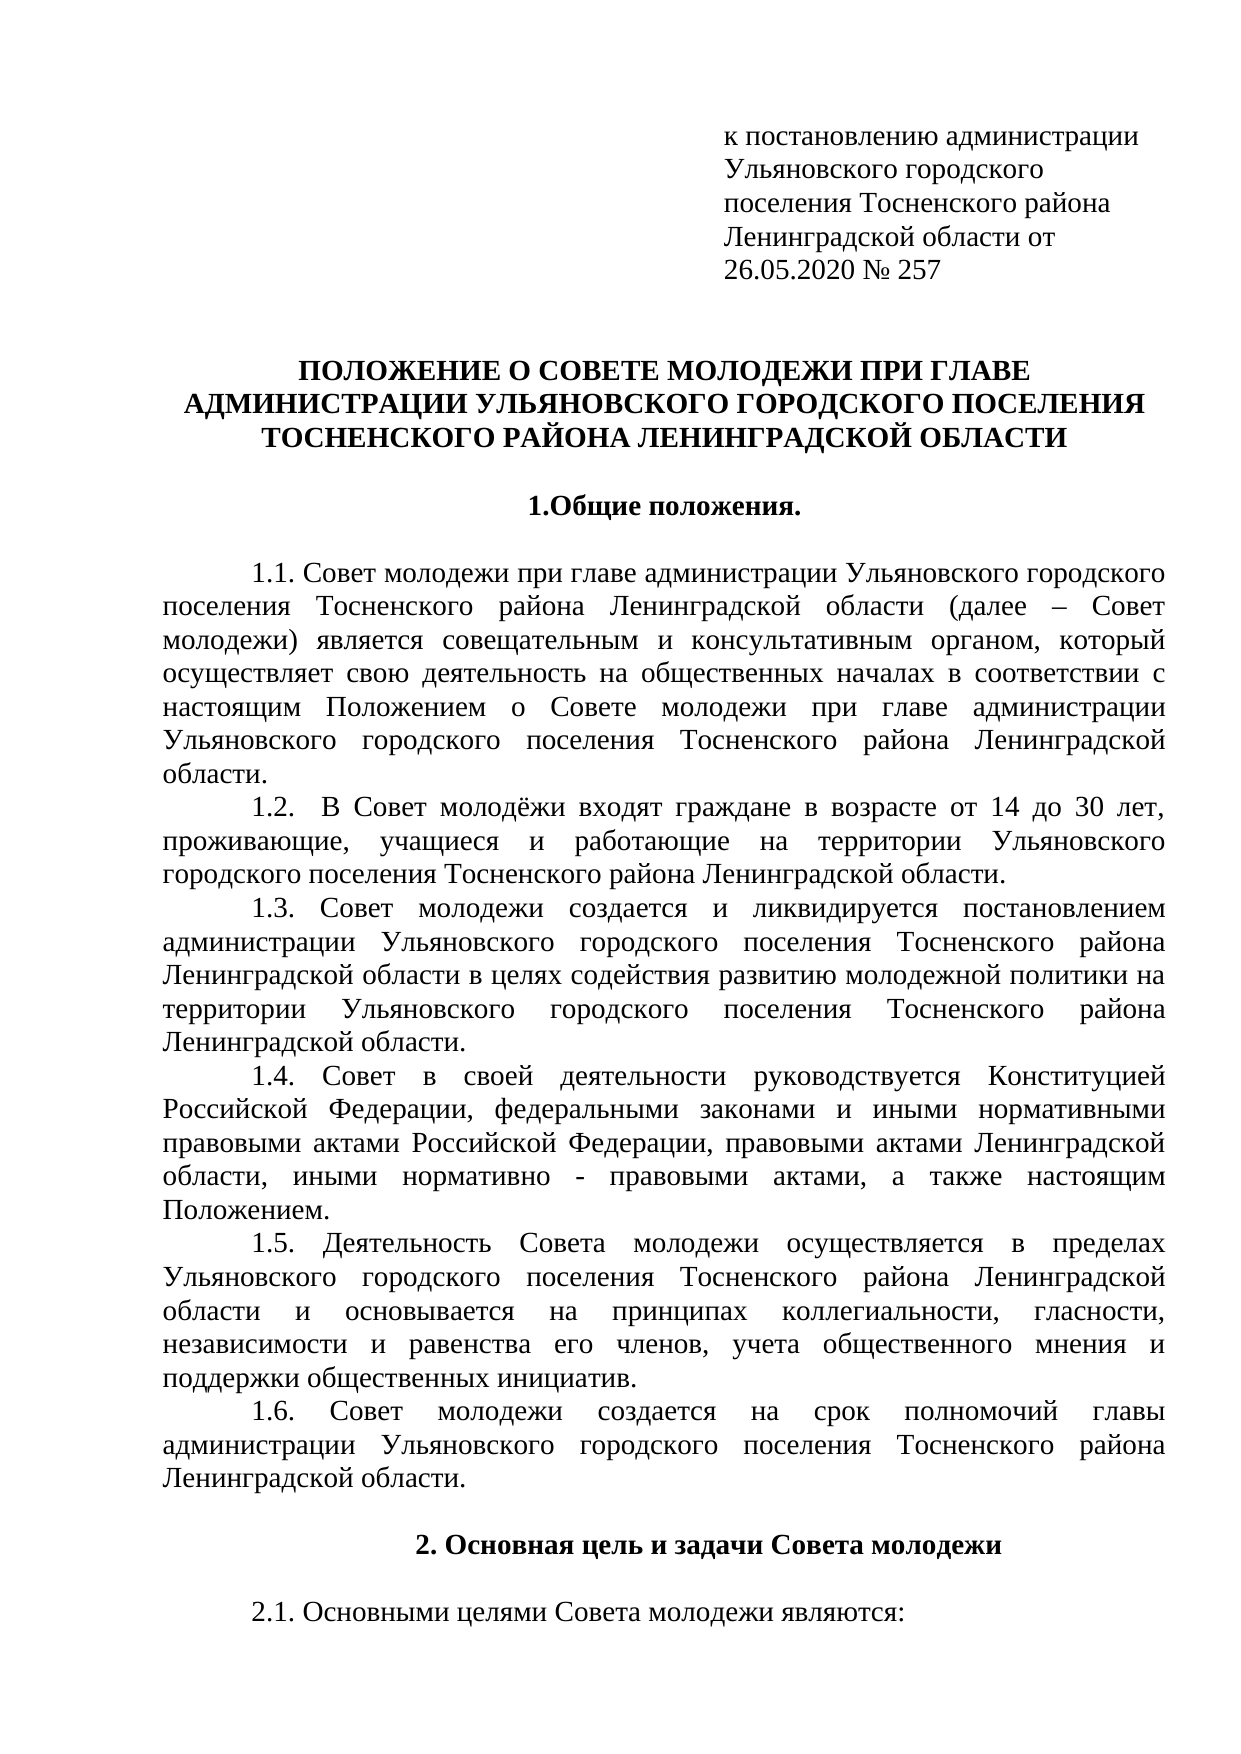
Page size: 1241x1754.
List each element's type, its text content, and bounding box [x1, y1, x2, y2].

title ПОЛОЖЕНИЕ О СОВЕТЕ МОЛОДЕЖИ ПРИ ГЛАВЕ АДМИНИСТРАЦИИ УЛЬЯНОВСКОГО ГОРОДСКОГО ПОСЕЛЕНИЯ [162, 353, 1166, 420]
text 2.1. Основными целями Совета молодежи являются: [162, 1594, 1166, 1628]
text к постановлению администрации Ульяновского городского поселения Тосненского района Ленинградской области от 26.05.2020 № 257 [724, 118, 1166, 286]
text 2. Основная цель и задачи Совета молодежи [162, 1527, 1166, 1561]
text ТОСНЕНСКОГО РАЙОНА ЛЕНИНГРАДСКОЙ ОБЛАСТИ [162, 420, 1166, 453]
text 1.Общие положения. [162, 488, 1166, 521]
text 1.2. В Совет молодёжи входят граждане в возрасте от 14 до 30 лет, проживающие, учащиеся и работающие на территории Ульяновского городского поселения Тосненского района Ленинградской области. [162, 789, 1166, 890]
text 1.3. Совет молодежи создается и ликвидируется постановлением администрации Ульяновского городского поселения Тосненского района Ленинградской области в целях содействия развитию молодежной политики на территории Ульяновского городского поселения Тосненского района Ленинградской области. [162, 890, 1166, 1058]
text 1.5. Деятельность Совета молодежи осуществляется в пределах Ульяновского городского поселения Тосненского района Ленинградской области и основывается на принципах коллегиальности, гласности, независимости и равенства его членов, учета общественного мнения и поддержки общественных инициатив. [162, 1226, 1166, 1393]
text 1.6. Совет молодежи создается на срок полномочий главы администрации Ульяновского городского поселения Тосненского района Ленинградской области. [162, 1393, 1166, 1494]
text 1.1. Совет молодежи при главе администрации Ульяновского городского поселения Тосненского района Ленинградской области (далее – Совет молодежи) является совещательным и консультативным органом, который осуществляет свою деятельность на общественных началах в соответствии с настоящим Положением о Совете молодежи при главе администрации Ульяновского городского поселения Тосненского района Ленинградской области. [162, 555, 1166, 789]
text 1.4. Совет в своей деятельности руководствуется Конституцией Российской Федерации, федеральными законами и иными нормативными правовыми актами Российской Федерации, правовыми актами Ленинградской области, иными нормативно - правовыми актами, а также настоящим Положением. [162, 1058, 1166, 1226]
